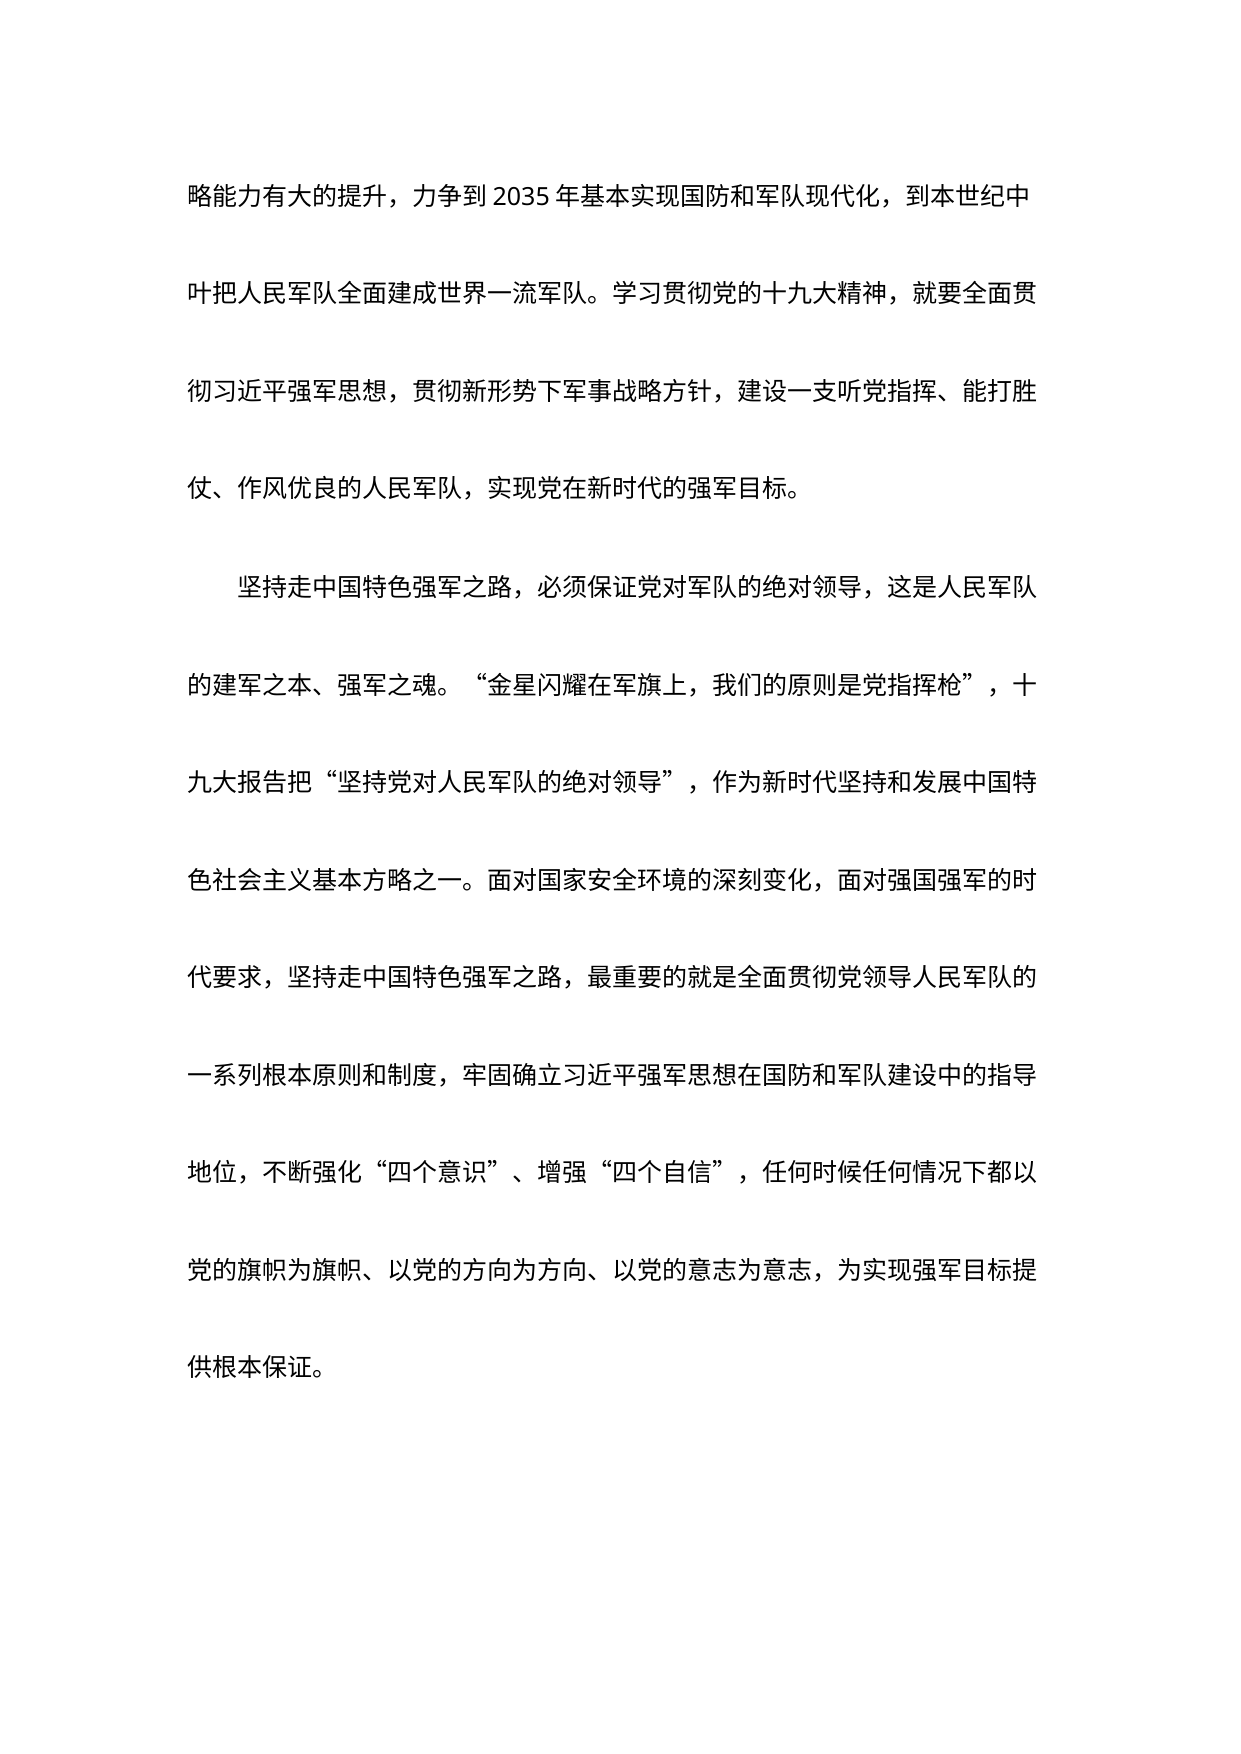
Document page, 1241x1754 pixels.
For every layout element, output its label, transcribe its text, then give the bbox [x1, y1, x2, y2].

text 坚持走中国特色强军之路，必须保证党对军队的绝对领导，这是人民军队的建军之本、强军之魂。“金星闪耀在军旗上，我们的原则是党指挥枪”，十九大报告把“坚持党对人民军队的绝对领导”，作为新时代坚持和发展中国特色社会主义基本方略之一。面对国家安全环境的深刻变化，面对强国强军的时代要求，坚持走中国特色强军之路，最重要的就是全面贯彻党领导人民军队的一系列根本原则和制度，牢固确立习近平强军思想在国防和军队建设中的指导地位，不断强化“四个意识”、增强“四个自信”，任何时候任何情况下都以党的旗帜为旗帜、以党的方向为方向、以党的意志为意志，为实现强军目标提供根本保证。 [187, 553, 1053, 1398]
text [187, 162, 1053, 519]
